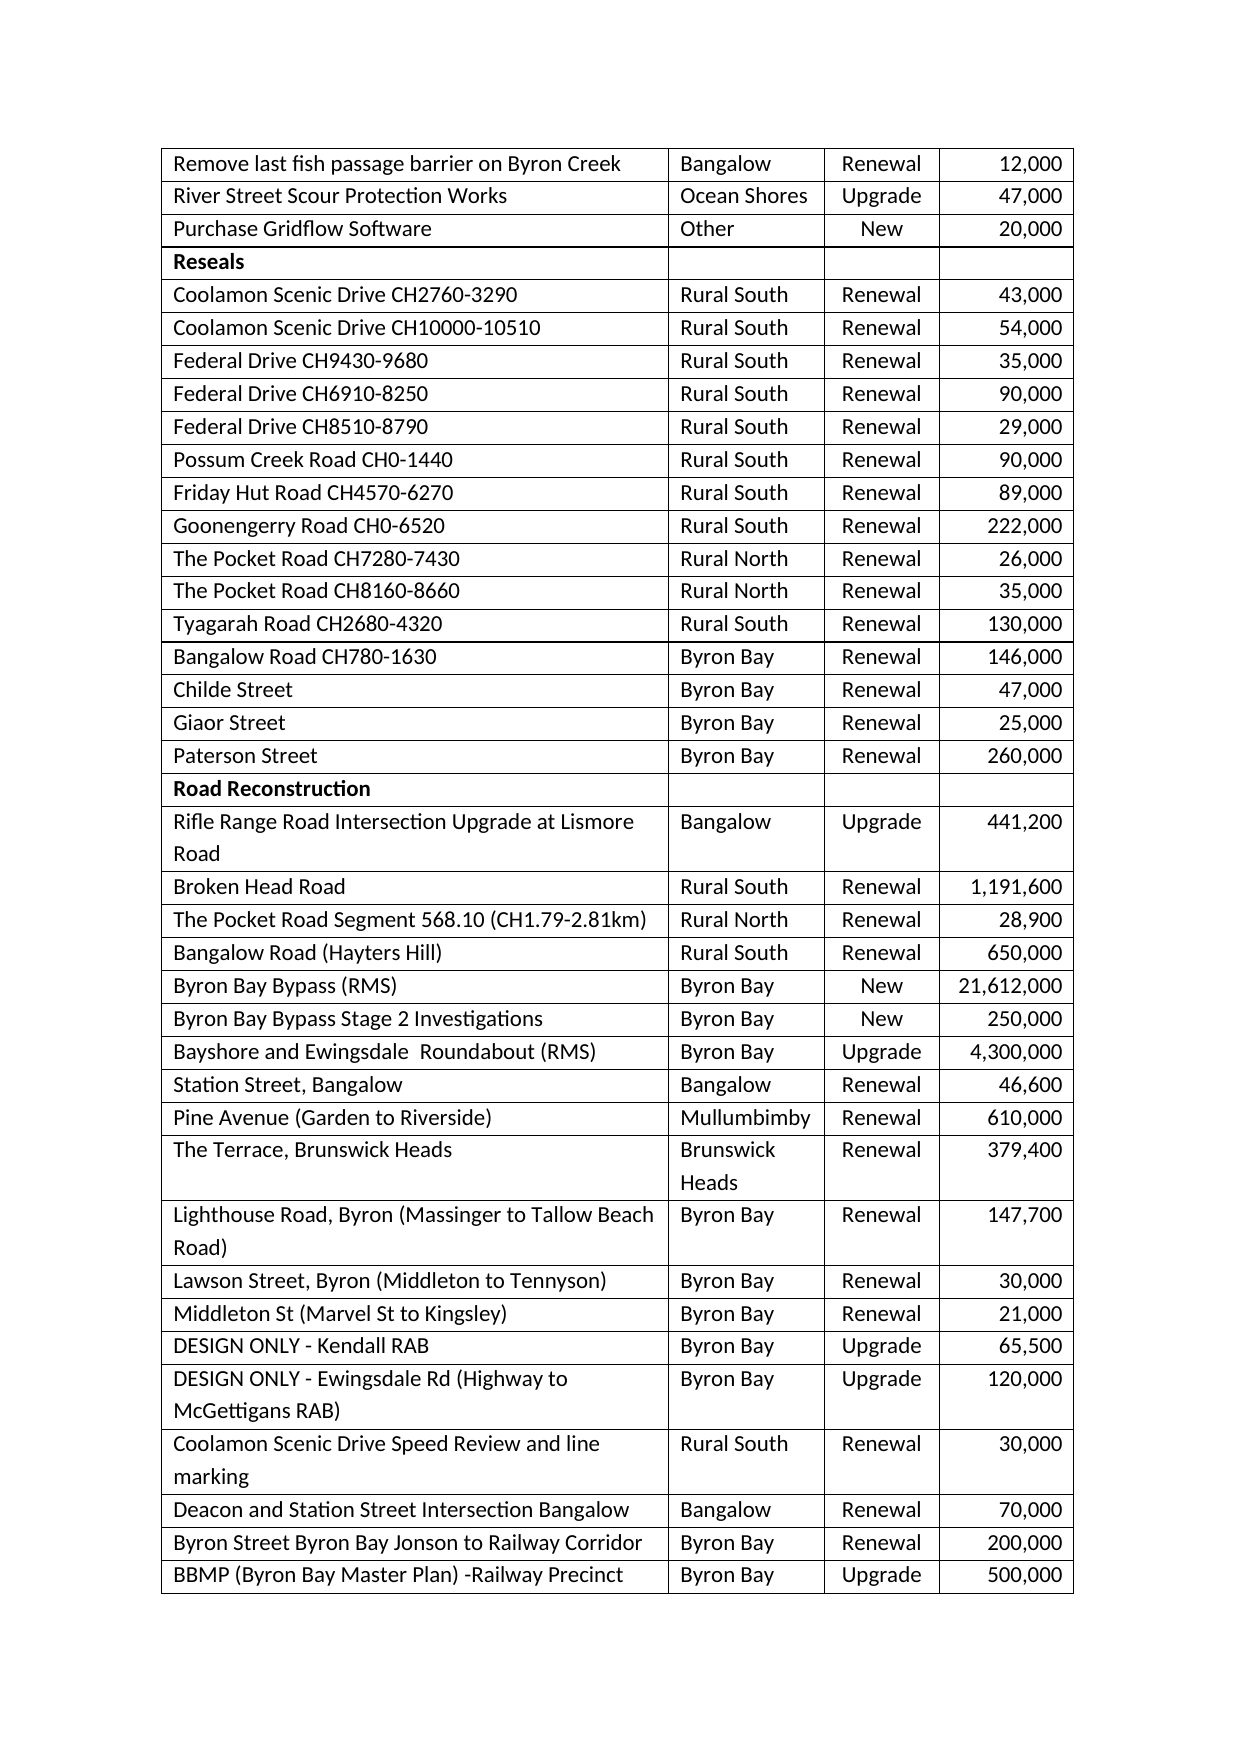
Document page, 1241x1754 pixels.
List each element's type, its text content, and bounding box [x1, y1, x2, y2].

table_cell 260,000 [940, 741, 1073, 773]
table_cell [669, 774, 824, 806]
table_cell Renewal [825, 1201, 939, 1265]
table_cell Rural North [669, 577, 824, 608]
table_cell Renewal [825, 1266, 939, 1298]
table_cell Byron Bay [669, 1201, 824, 1265]
table_cell Byron Bay [669, 1561, 824, 1592]
table_cell Renewal [825, 1136, 939, 1199]
table_cell Renewal [825, 938, 939, 970]
table_cell Bangalow [669, 149, 824, 181]
table_cell Upgrade [825, 1037, 939, 1069]
table_cell Renewal [825, 577, 939, 608]
table_cell Renewal [825, 412, 939, 444]
table_cell Bayshore and Ewingsdale Roundabout (RMS) [162, 1037, 668, 1069]
table_cell Federal Drive CH9430-9680 [162, 346, 668, 378]
table_cell Renewal [825, 1528, 939, 1559]
table_cell Tyagarah Road CH2680-4320 [162, 610, 668, 641]
table_cell 47,000 [940, 675, 1073, 707]
table_cell Renewal [825, 346, 939, 378]
table_cell Upgrade [825, 1365, 939, 1428]
table_cell 30,000 [940, 1430, 1073, 1494]
table_cell Ocean Shores [669, 182, 824, 213]
table_cell Mullumbimby [669, 1103, 824, 1134]
table_cell Renewal [825, 905, 939, 937]
table_cell Rural South [669, 280, 824, 312]
table_cell Bangalow Road (Hayters Hill) [162, 938, 668, 970]
table_cell Station Street, Bangalow [162, 1070, 668, 1102]
table_cell Broken Head Road [162, 872, 668, 904]
table_cell DESIGN ONLY - Ewingsdale Rd (Highway to McGettigans RAB) [162, 1365, 668, 1428]
table_cell Rural South [669, 610, 824, 641]
table_cell 130,000 [940, 610, 1073, 641]
table_cell Renewal [825, 511, 939, 543]
table_cell 35,000 [940, 577, 1073, 608]
table_cell 1,191,600 [940, 872, 1073, 904]
table_cell 21,000 [940, 1299, 1073, 1331]
table_cell Renewal [825, 741, 939, 773]
table_cell 12,000 [940, 149, 1073, 181]
table_cell Upgrade [825, 807, 939, 871]
table_cell Brunswick Heads [669, 1136, 824, 1199]
table_cell Byron Bay Bypass Stage 2 Investigations [162, 1004, 668, 1036]
table_cell 146,000 [940, 643, 1073, 674]
table_cell Rural South [669, 1430, 824, 1494]
table_cell 47,000 [940, 182, 1073, 213]
table_cell River Street Scour Protection Works [162, 182, 668, 213]
table_cell Other [669, 215, 824, 246]
table_cell Byron Bay [669, 1332, 824, 1363]
table_cell Upgrade [825, 1332, 939, 1363]
table_cell 222,000 [940, 511, 1073, 543]
table_cell Upgrade [825, 182, 939, 213]
table_cell 70,000 [940, 1495, 1073, 1527]
table_cell Rural South [669, 445, 824, 477]
table_cell Byron Bay [669, 971, 824, 1003]
table_cell Rural South [669, 872, 824, 904]
table_cell Road Reconstruction [162, 774, 668, 806]
table_cell [940, 774, 1073, 806]
table_cell New [825, 971, 939, 1003]
table_cell Friday Hut Road CH4570-6270 [162, 478, 668, 510]
table_cell Rural South [669, 346, 824, 378]
table_cell The Pocket Road Segment 568.10 (CH1.79-2.81km) [162, 905, 668, 937]
table_cell 379,400 [940, 1136, 1073, 1199]
table_cell Byron Street Byron Bay Jonson to Railway Corridor [162, 1528, 668, 1559]
table_cell 65,500 [940, 1332, 1073, 1363]
table_cell 30,000 [940, 1266, 1073, 1298]
table_cell Deacon and Station Street Intersection Bangalow [162, 1495, 668, 1527]
table_cell Byron Bay [669, 1299, 824, 1331]
table_cell The Pocket Road CH7280-7430 [162, 544, 668, 576]
table_cell 147,700 [940, 1201, 1073, 1265]
table_cell Byron Bay [669, 643, 824, 674]
table_cell Goonengerry Road CH0-6520 [162, 511, 668, 543]
table_cell Renewal [825, 445, 939, 477]
table_cell Reseals [162, 248, 668, 279]
table_cell 441,200 [940, 807, 1073, 871]
table_cell [825, 774, 939, 806]
table_cell Federal Drive CH8510-8790 [162, 412, 668, 444]
table_cell 120,000 [940, 1365, 1073, 1428]
table_cell 610,000 [940, 1103, 1073, 1134]
table_cell Rural South [669, 511, 824, 543]
table_cell The Pocket Road CH8160-8660 [162, 577, 668, 608]
table_cell Rural South [669, 379, 824, 411]
table_cell Rural South [669, 478, 824, 510]
table_cell 4,300,000 [940, 1037, 1073, 1069]
table_cell Renewal [825, 872, 939, 904]
table_cell Renewal [825, 643, 939, 674]
table_cell The Terrace, Brunswick Heads [162, 1136, 668, 1199]
table_cell 89,000 [940, 478, 1073, 510]
table_cell Rural North [669, 544, 824, 576]
table_cell Bangalow [669, 1495, 824, 1527]
table_cell Lighthouse Road, Byron (Massinger to Tallow Beach Road) [162, 1201, 668, 1265]
table_cell Byron Bay [669, 741, 824, 773]
table_cell Coolamon Scenic Drive Speed Review and line marking [162, 1430, 668, 1494]
table_cell 250,000 [940, 1004, 1073, 1036]
table_cell Renewal [825, 544, 939, 576]
table_cell Lawson Street, Byron (Middleton to Tennyson) [162, 1266, 668, 1298]
table_cell Renewal [825, 149, 939, 181]
table_cell Byron Bay [669, 1004, 824, 1036]
table_cell Remove last fish passage barrier on Byron Creek [162, 149, 668, 181]
table_cell [669, 248, 824, 279]
table_cell 20,000 [940, 215, 1073, 246]
table_cell Rural North [669, 905, 824, 937]
table_cell Byron Bay Bypass (RMS) [162, 971, 668, 1003]
table_cell Coolamon Scenic Drive CH10000-10510 [162, 313, 668, 345]
table_cell Purchase Gridflow Software [162, 215, 668, 246]
table_cell Federal Drive CH6910-8250 [162, 379, 668, 411]
table_cell Renewal [825, 313, 939, 345]
table_cell 26,000 [940, 544, 1073, 576]
table_cell Byron Bay [669, 708, 824, 740]
table_cell Renewal [825, 1430, 939, 1494]
table_cell Rural South [669, 313, 824, 345]
table_cell Byron Bay [669, 675, 824, 707]
table_cell Renewal [825, 379, 939, 411]
table_cell Renewal [825, 1495, 939, 1527]
table_cell [825, 248, 939, 279]
table_cell Paterson Street [162, 741, 668, 773]
table_cell Middleton St (Marvel St to Kingsley) [162, 1299, 668, 1331]
table_cell Bangalow [669, 807, 824, 871]
table_cell Byron Bay [669, 1037, 824, 1069]
table_cell Bangalow [669, 1070, 824, 1102]
table_cell 46,600 [940, 1070, 1073, 1102]
table_cell 43,000 [940, 280, 1073, 312]
table_cell New [825, 215, 939, 246]
table_cell Pine Avenue (Garden to Riverside) [162, 1103, 668, 1134]
table_cell 90,000 [940, 445, 1073, 477]
table_cell Byron Bay [669, 1528, 824, 1559]
table_cell Renewal [825, 675, 939, 707]
table_cell Renewal [825, 280, 939, 312]
table_cell DESIGN ONLY - Kendall RAB [162, 1332, 668, 1363]
table_cell Byron Bay [669, 1365, 824, 1428]
table_cell Byron Bay [669, 1266, 824, 1298]
table_cell New [825, 1004, 939, 1036]
table_cell 90,000 [940, 379, 1073, 411]
table_cell [940, 248, 1073, 279]
table_cell 200,000 [940, 1528, 1073, 1559]
table_cell Renewal [825, 1070, 939, 1102]
table_cell 650,000 [940, 938, 1073, 970]
table_cell Renewal [825, 478, 939, 510]
table_cell 54,000 [940, 313, 1073, 345]
table_cell 500,000 [940, 1561, 1073, 1592]
table_cell Childe Street [162, 675, 668, 707]
table_cell Renewal [825, 610, 939, 641]
table_cell Possum Creek Road CH0-1440 [162, 445, 668, 477]
table_cell 21,612,000 [940, 971, 1073, 1003]
table_cell Renewal [825, 1103, 939, 1134]
table_cell Rural South [669, 938, 824, 970]
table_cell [162, 1561, 668, 1592]
table_cell Rifle Range Road Intersection Upgrade at Lismore Road [162, 807, 668, 871]
table_cell Renewal [825, 708, 939, 740]
table_cell 25,000 [940, 708, 1073, 740]
table_cell Upgrade [825, 1561, 939, 1592]
table_cell Rural South [669, 412, 824, 444]
table_cell Renewal [825, 1299, 939, 1331]
table_cell 35,000 [940, 346, 1073, 378]
table_cell Bangalow Road CH780-1630 [162, 643, 668, 674]
table_cell Coolamon Scenic Drive CH2760-3290 [162, 280, 668, 312]
table_cell 29,000 [940, 412, 1073, 444]
table_cell Giaor Street [162, 708, 668, 740]
table_cell 28,900 [940, 905, 1073, 937]
